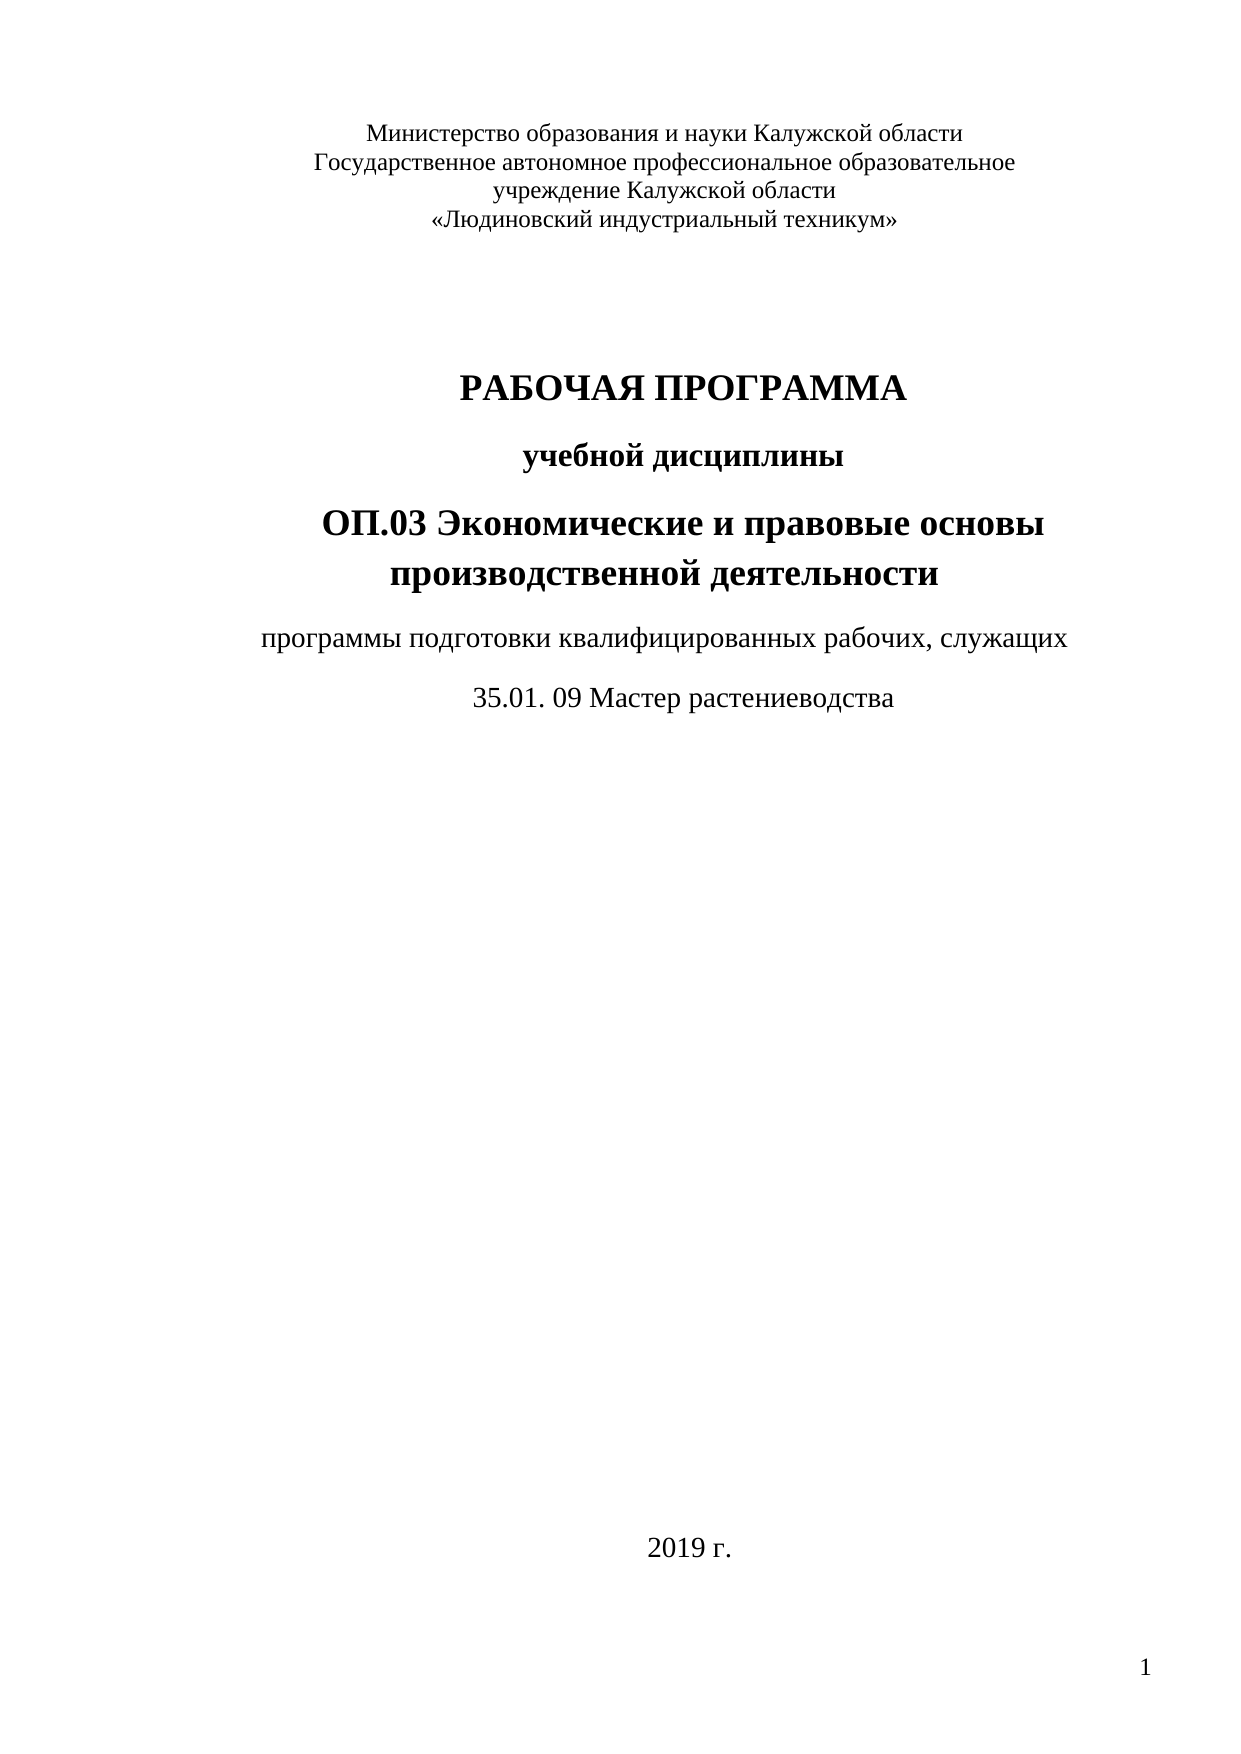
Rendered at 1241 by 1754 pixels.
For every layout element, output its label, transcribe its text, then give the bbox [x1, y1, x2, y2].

text 2019 г. [198, 1514, 1152, 1568]
text программы подготовки квалифицированных рабочих, служащих [177, 621, 1152, 654]
text Министерство образования и науки Калужской области [177, 118, 1152, 147]
text Государственное автономное профессиональное образовательное [177, 147, 1152, 176]
text учебной дисциплины [177, 436, 1152, 474]
text ОП.03 Экономические и правовые основы производственной деятельности [177, 501, 1152, 593]
text РАБОЧАЯ ПРОГРАММА [177, 365, 1152, 408]
text 35.01. 09 Мастер растениеводства [177, 680, 1152, 713]
text учреждение Калужской области [177, 176, 1152, 204]
text «Людиновский индустриальный техникум» [177, 204, 1152, 233]
